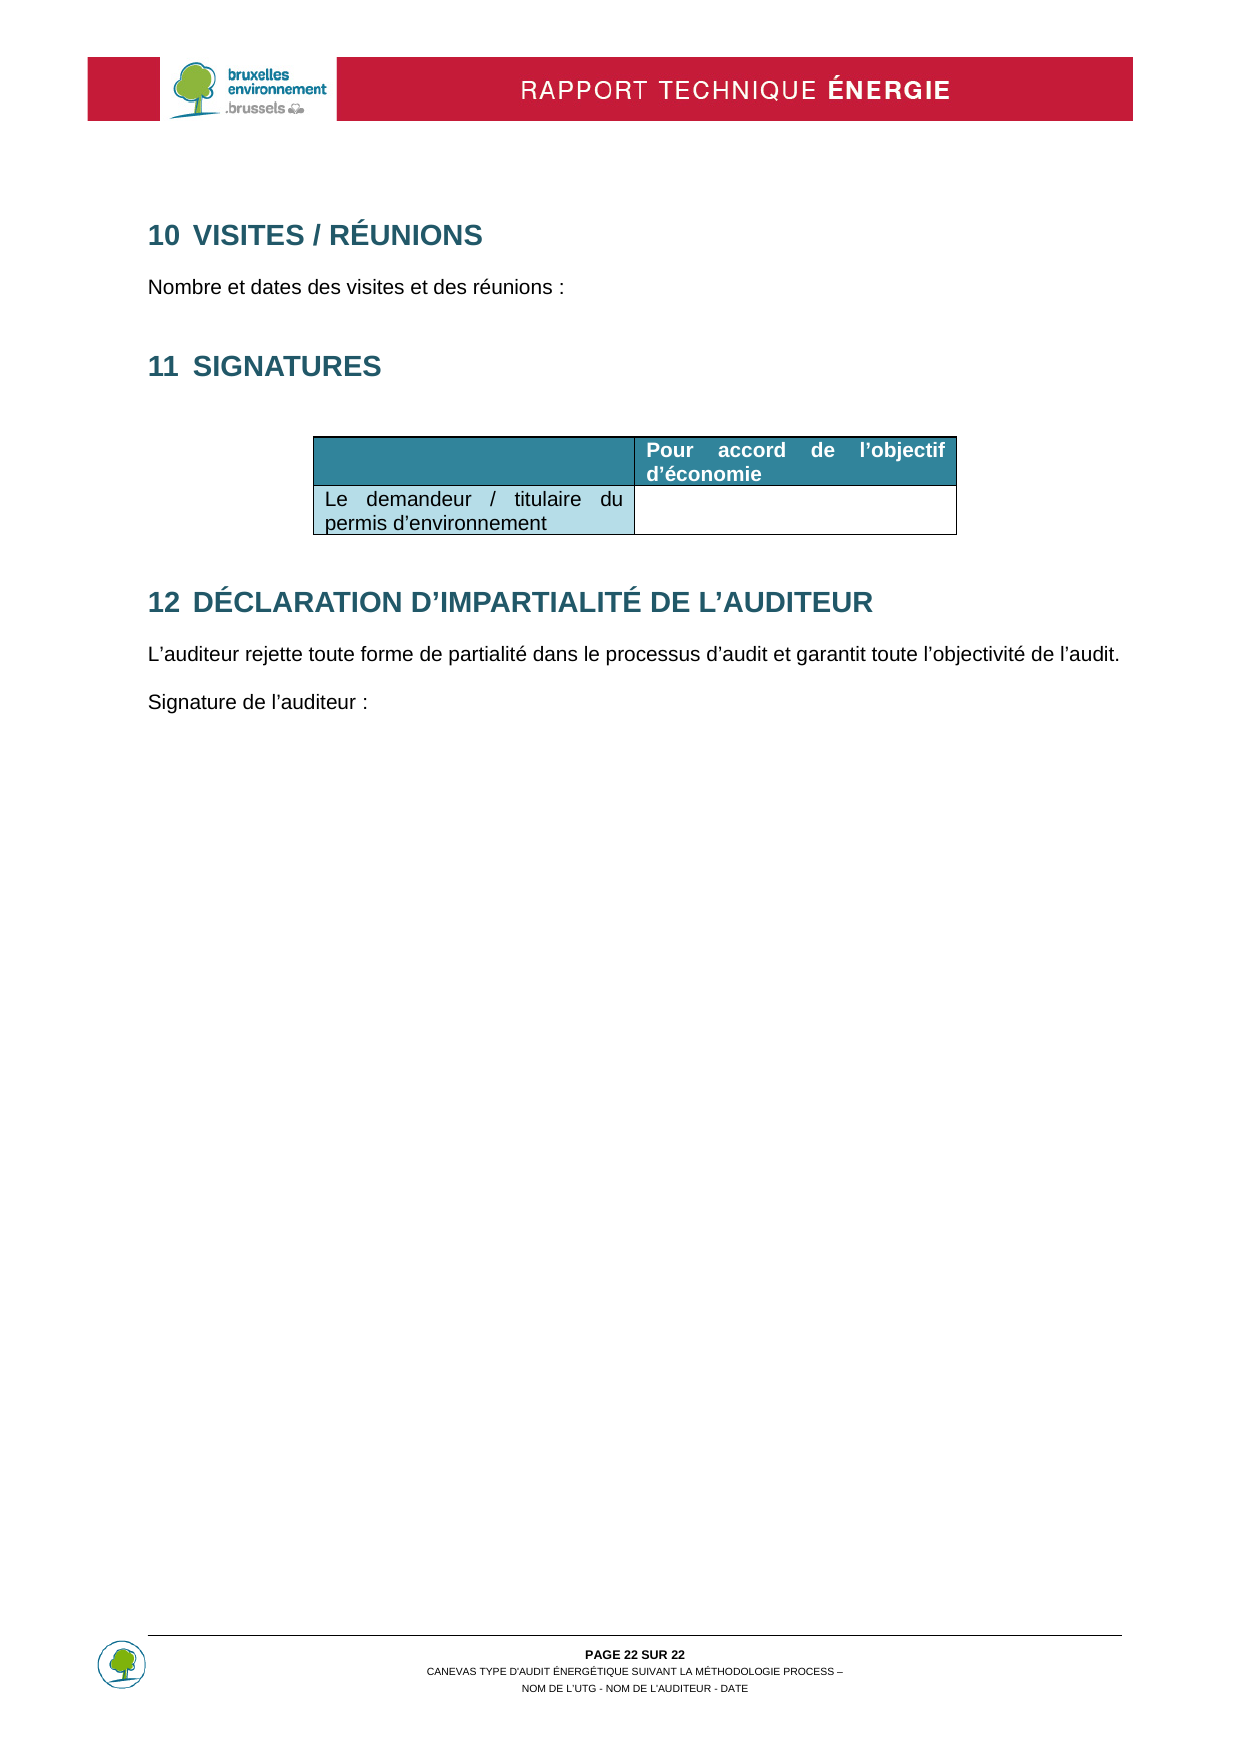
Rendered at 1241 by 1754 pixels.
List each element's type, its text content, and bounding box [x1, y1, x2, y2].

table_header [314, 438, 634, 485]
subtitle Déclaration d’impartialité de l’auditeur [148, 585, 1122, 619]
text L’auditeur rejette toute forme de partialité dans le processus d’audit et garantit toute l’objectivité de l’audit. [148, 642, 1122, 666]
table_cell Le demandeur / titulaire du permis d’environnement [314, 486, 634, 534]
subtitle Visites / Réunions [148, 218, 1122, 252]
picture [86, 57, 1132, 120]
table_cell [635, 486, 956, 534]
table_header Pour accord de l’objectif d’économie [635, 438, 956, 485]
picture [93, 1637, 147, 1690]
text Nombre et dates des visites et des réunions : [148, 275, 1122, 299]
text Signature de l’auditeur : [148, 690, 1122, 714]
subtitle Signatures [148, 349, 1122, 382]
